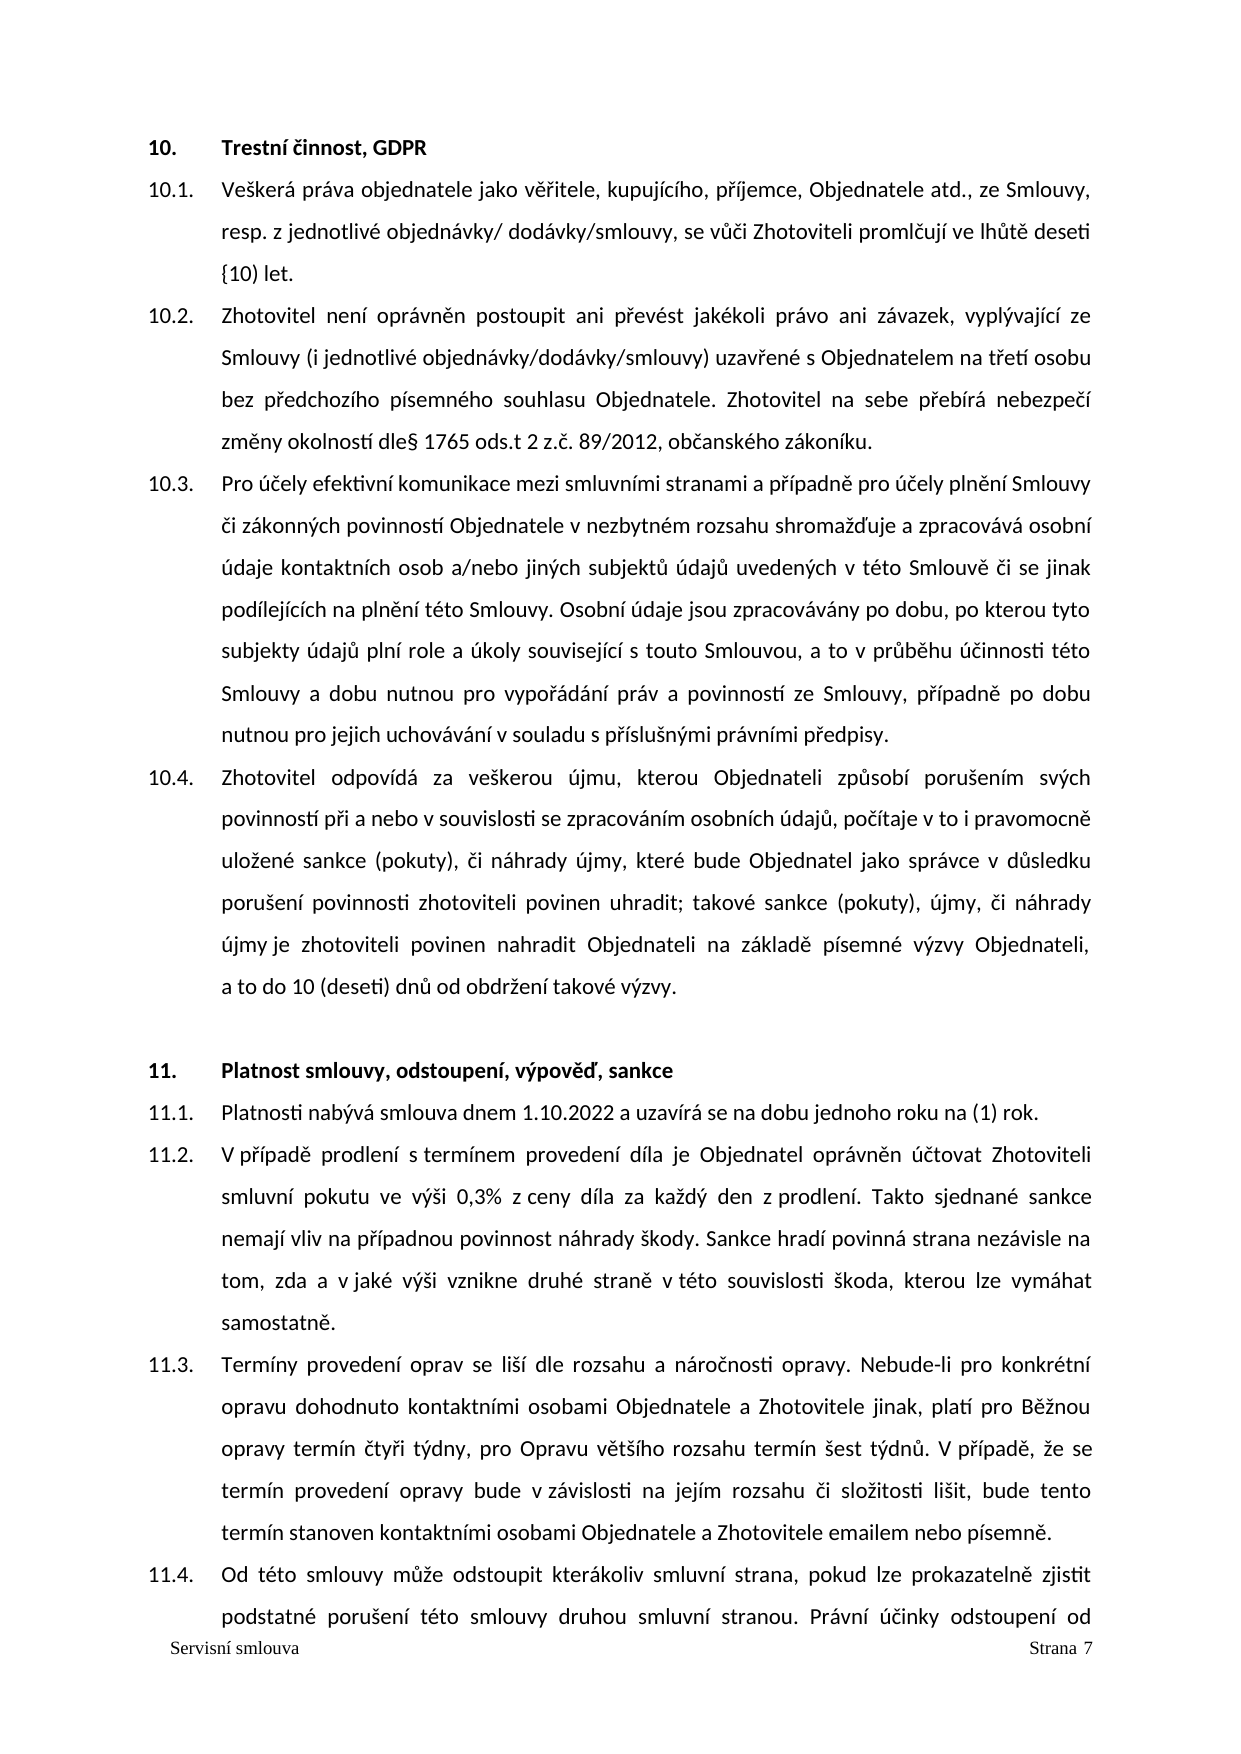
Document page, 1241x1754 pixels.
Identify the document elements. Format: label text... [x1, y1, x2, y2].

list Platnosti nabývá smlouva dnem 1.10.2022 a uzavírá se na dobu jednoho roku na (1) rok. [148, 1098, 1092, 1126]
list Veškerá práva objednatele jako věřitele, kupujícího, příjemce, Objednatele atd., ze Smlouvy, resp. z jednotlivé objednávky/ dodávky/smlouvy, se vůči Zhotoviteli promlčují ve lhůtě deseti {10) let. [148, 175, 1092, 287]
list Termíny provedení oprav se liší dle rozsahu a náročnosti opravy. Nebude-li pro konkrétní opravu dohodnuto kontaktními osobami Objednatele a Zhotovitele jinak, platí pro Běžnou opravy termín čtyři týdny, pro Opravu většího rozsahu termín šest týdnů. V případě, že se termín provedení opravy bude v závislosti na jejím rozsahu či složitosti lišit, bude tento termín stanoven kontaktními osobami Objednatele a Zhotovitele emailem nebo písemně. [148, 1350, 1092, 1546]
list Pro účely efektivní komunikace mezi smluvními stranami a případně pro účely plnění Smlouvy či zákonných povinností Objednatele v nezbytném rozsahu shromažďuje a zpracovává osobní údaje kontaktních osob a/nebo jiných subjektů údajů uvedených v této Smlouvě či se jinak podílejících na plnění této Smlouvy. Osobní údaje jsou zpracovávány po dobu, po kterou tyto subjekty údajů plní role a úkoly související s touto Smlouvou, a to v průběhu účinnosti této Smlouvy a dobu nutnou pro vypořádání práv a povinností ze Smlouvy, případně po dobu nutnou pro jejich uchovávání v souladu s příslušnými právními předpisy. [148, 469, 1092, 749]
list Zhotovitel není oprávněn postoupit ani převést jakékoli právo ani závazek, vyplývající ze Smlouvy (i jednotlivé objednávky/dodávky/smlouvy) uzavřené s Objednatelem na třetí osobu bez předchozího písemného souhlasu Objednatele. Zhotovitel na sebe přebírá nebezpečí změny okolností dle§ 1765 ods.t 2 z.č. 89/2012, občanského zákoníku. [148, 301, 1092, 455]
list Zhotovitel odpovídá za veškerou újmu, kterou Objednateli způsobí porušením svých povinností při a nebo v souvislosti se zpracováním osobních údajů, počítaje v to i pravomocně uložené sankce (pokuty), či náhrady újmy, které bude Objednatel jako správce v důsledku porušení povinnosti zhotoviteli povinen uhradit; takové sankce (pokuty), újmy, či náhrady újmy je zhotoviteli povinen nahradit Objednateli na základě písemné výzvy Objednateli, a to do 10 (deseti) dnů od obdržení takové výzvy. [148, 763, 1092, 1001]
list Trestní činnost, GDPR [148, 133, 1092, 161]
list V případě prodlení s termínem provedení díla je Objednatel oprávněn účtovat Zhotoviteli smluvní pokutu ve výši 0,3% z ceny díla za každý den z prodlení. Takto sjednané sankce nemají vliv na případnou povinnost náhrady škody. Sankce hradí povinná strana nezávisle na tom, zda a v jaké výši vznikne druhé straně v této souvislosti škoda, kterou lze vymáhat samostatně. [148, 1140, 1092, 1336]
list Platnost smlouvy, odstoupení, výpověď, sankce [148, 1056, 1092, 1084]
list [148, 1560, 1092, 1630]
